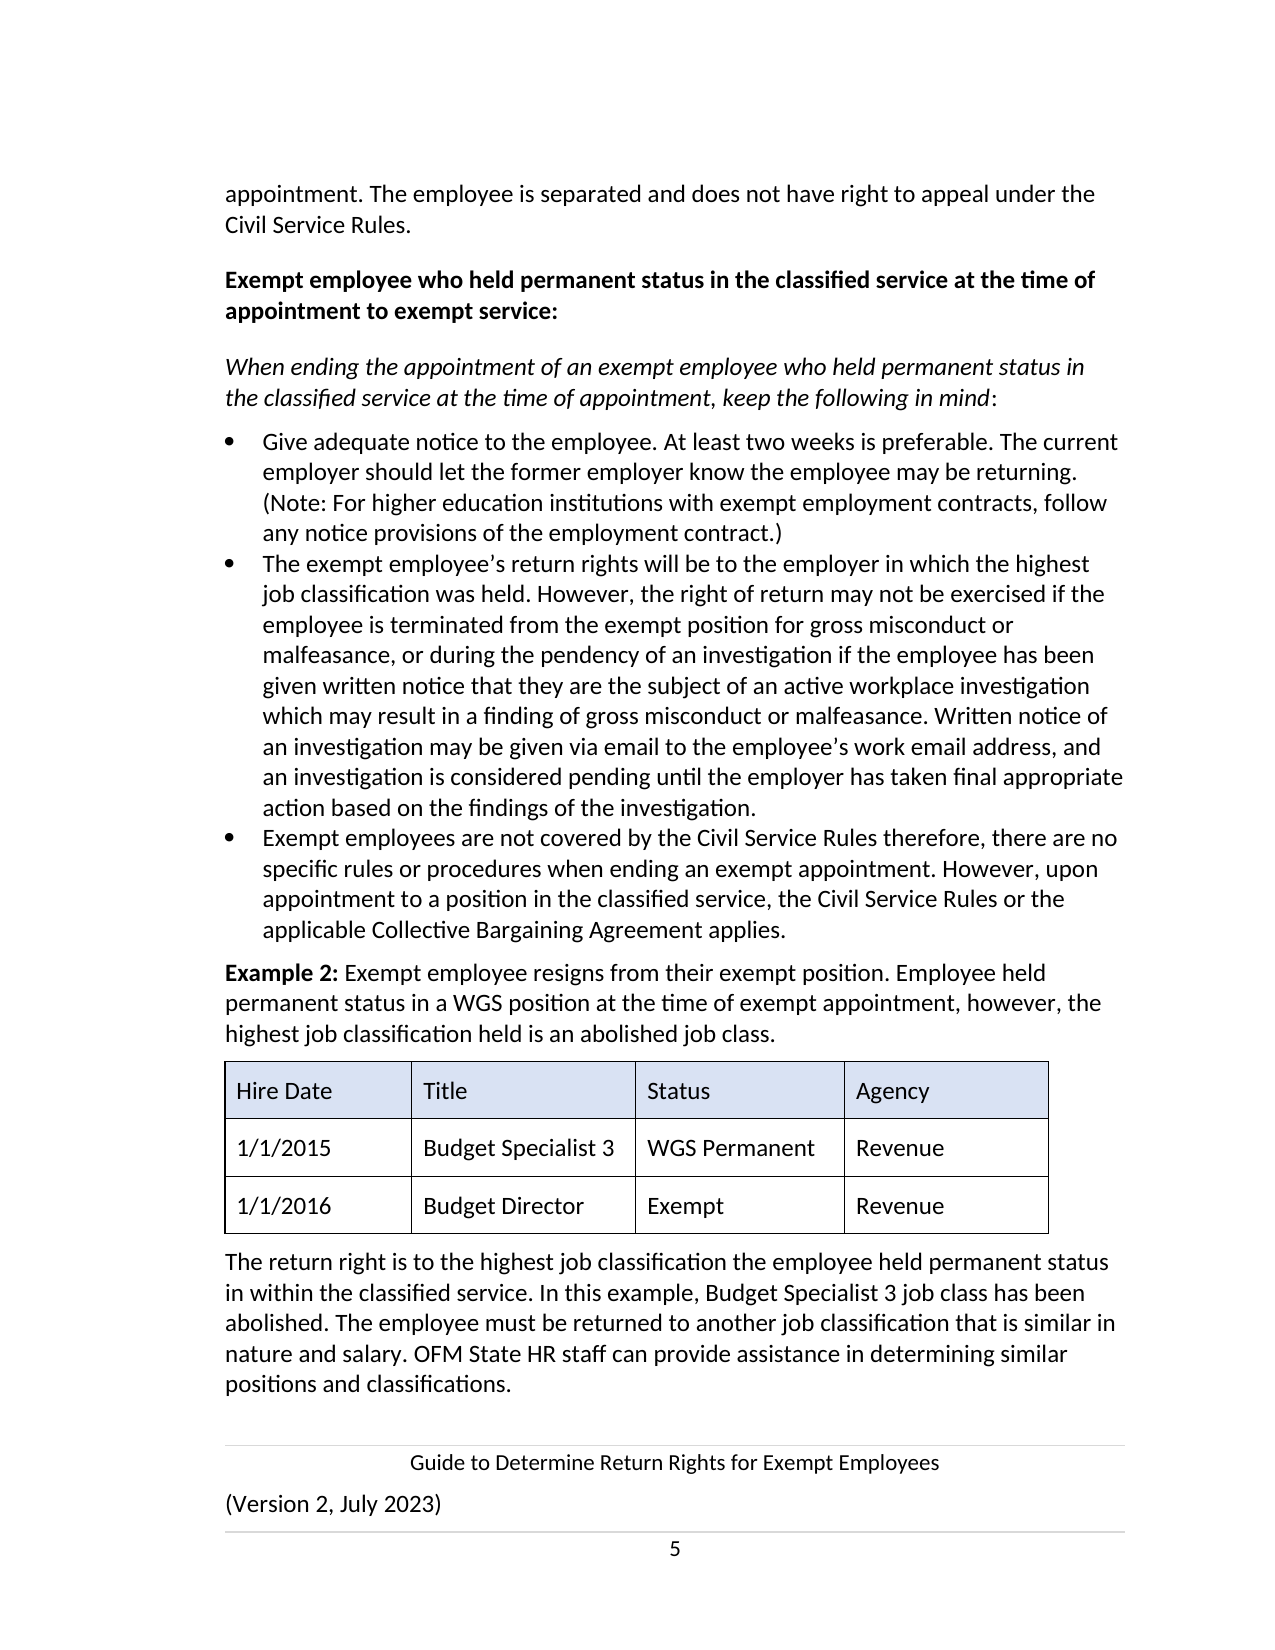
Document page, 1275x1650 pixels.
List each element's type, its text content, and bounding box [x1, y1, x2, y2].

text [225, 178, 1125, 239]
table_cell Exempt [636, 1177, 844, 1233]
table_cell 1/1/2016 [226, 1177, 411, 1233]
table_header Title [412, 1062, 635, 1118]
table_cell WGS Permanent [636, 1119, 844, 1176]
text Give adequate notice to the employee. At least two weeks is preferable. The current employer should let the former employer know the employee may be returning. (Note: For higher education institutions with exempt employment contracts, follow any notice provisions of the employment contract.) [225, 426, 1125, 548]
text Exempt employees are not covered by the Civil Service Rules therefore, there are no specific rules or procedures when ending an exempt appointment. However, upon appointment to a position in the classified service, the Civil Service Rules or the applicable Collective Bargaining Agreement applies. [225, 822, 1125, 944]
table_cell Revenue [845, 1119, 1048, 1176]
subtitle Exempt employee who held permanent status in the classified service at the time of appointment to exempt service: [225, 264, 1125, 326]
text When ending the appointment of an exempt employee who held permanent status in the classified service at the time of appointment, keep the following in mind: [225, 351, 1125, 413]
text The exempt employee’s return rights will be to the employer in which the highest job classification was held. However, the right of return may not be exercised if the employee is terminated from the exempt position for gross misconduct or malfeasance, or during the pendency of an investigation if the employee has been given written notice that they are the subject of an active workplace investigation which may result in a finding of gross misconduct or malfeasance. Written notice of an investigation may be given via email to the employee’s work email address, and an investigation is considered pending until the employer has taken final appropriate action based on the findings of the investigation. [225, 548, 1125, 822]
text Example 2: Exempt employee resigns from their exempt position. Employee held permanent status in a WGS position at the time of exempt appointment, however, the highest job classification held is an abolished job class. [225, 957, 1125, 1048]
table_header Status [636, 1062, 844, 1118]
table_header Agency [845, 1062, 1048, 1118]
text The return right is to the highest job classification the employee held permanent status in within the classified service. In this example, Budget Specialist 3 job class has been abolished. The employee must be returned to another job classification that is similar in nature and salary. OFM State HR staff can provide assistance in determining similar positions and classifications. [225, 1246, 1125, 1399]
table_cell Budget Specialist 3 [412, 1119, 635, 1176]
table_cell Budget Director [412, 1177, 635, 1233]
table_cell 1/1/2015 [226, 1119, 411, 1176]
table_cell Revenue [845, 1177, 1048, 1233]
table_header Hire Date [226, 1062, 411, 1118]
